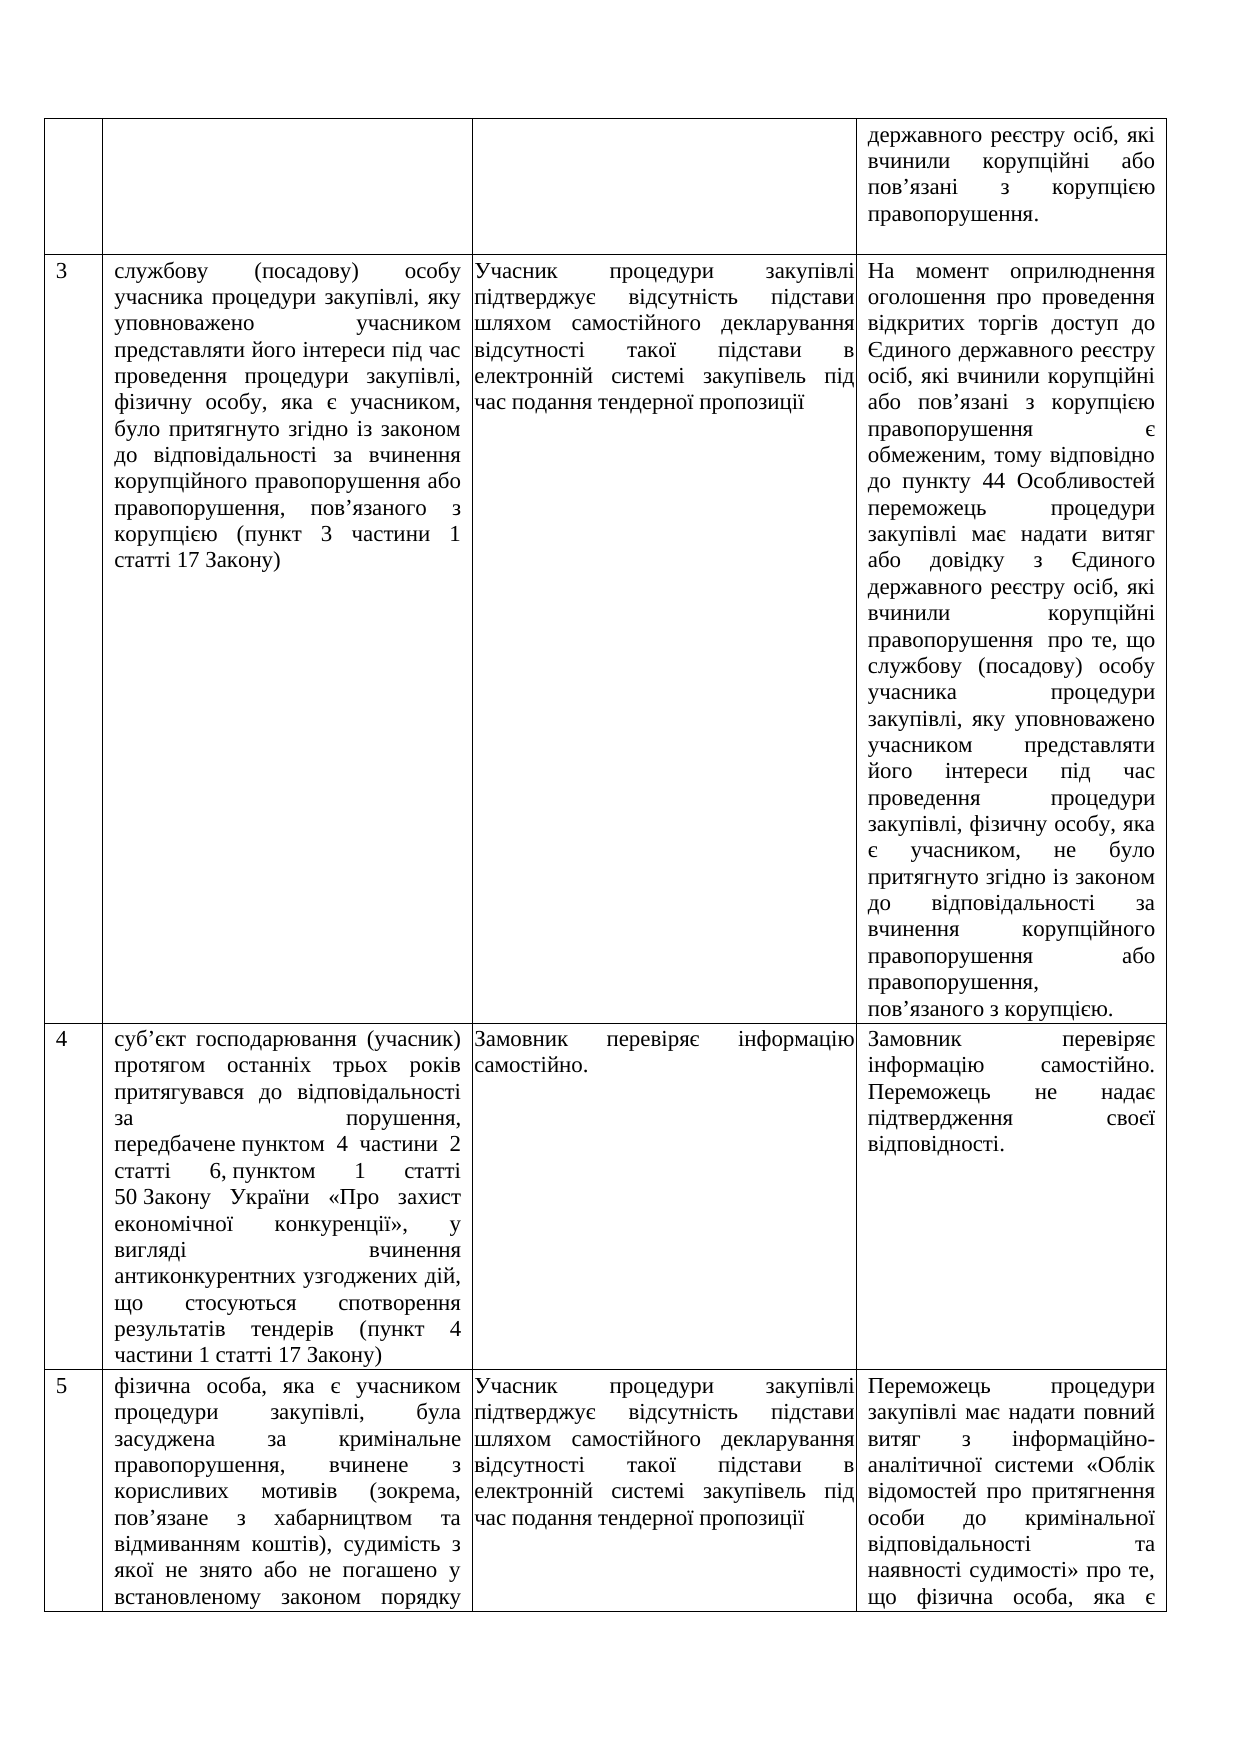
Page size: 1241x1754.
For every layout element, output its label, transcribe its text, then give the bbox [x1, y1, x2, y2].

table_cell 2 [45, 119, 102, 254]
table_cell 5 [45, 1370, 102, 1611]
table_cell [857, 1370, 1166, 1611]
table_cell На момент оприлюднення оголошення про проведення відкритих торгів доступ до Єдиного державного реєстру осіб, які вчинили корупційні або пов’язані з корупцією правопорушення є обмеженим, тому відповідно до пункту 44 Особливостей переможець процедури закупівлі має надати витяг або довідку з Єдиного державного реєстру осіб, які вчинили корупційні правопорушення про те, що службову (посадову) особу учасника процедури закупівлі, яку уповноважено учасником представляти його інтереси під час проведення процедури закупівлі, фізичну особу, яка є учасником, не було притягнуто згідно із законом до відповідальності за вчинення корупційного правопорушення або правопорушення, пов’язаного з корупцією. [857, 255, 1166, 1022]
table_cell службову (посадову) особу учасника процедури закупівлі, яку уповноважено учасником представляти його інтереси під час проведення процедури закупівлі, фізичну особу, яка є учасником, було притягнуто згідно із законом до відповідальності за вчинення корупційного правопорушення або правопорушення, пов’язаного з корупцією (пункт 3 частини 1 статті 17 Закону) [103, 255, 472, 1022]
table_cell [103, 119, 472, 254]
table_cell 3 [45, 255, 102, 1022]
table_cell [857, 119, 1166, 254]
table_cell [473, 119, 856, 254]
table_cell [103, 1370, 472, 1611]
table_cell суб’єкт господарювання (учасник) протягом останніх трьох років притягувався до відповідальності за порушення, передбачене пунктом 4 частини 2 статті 6, пунктом 1 статті 50 Закону України «Про захист економічної конкуренції», у вигляді вчинення антиконкурентних узгоджених дій, що стосуються спотворення результатів тендерів (пункт 4 частини 1 статті 17 Закону) [103, 1024, 472, 1369]
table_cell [473, 1370, 856, 1611]
table_cell Замовник перевіряє інформацію самостійно. [473, 1024, 856, 1369]
table_cell 4 [45, 1024, 102, 1369]
table_cell Замовник перевіряє інформацію самостійно. Переможець не надає підтвердження своєї відповідності. [857, 1024, 1166, 1369]
